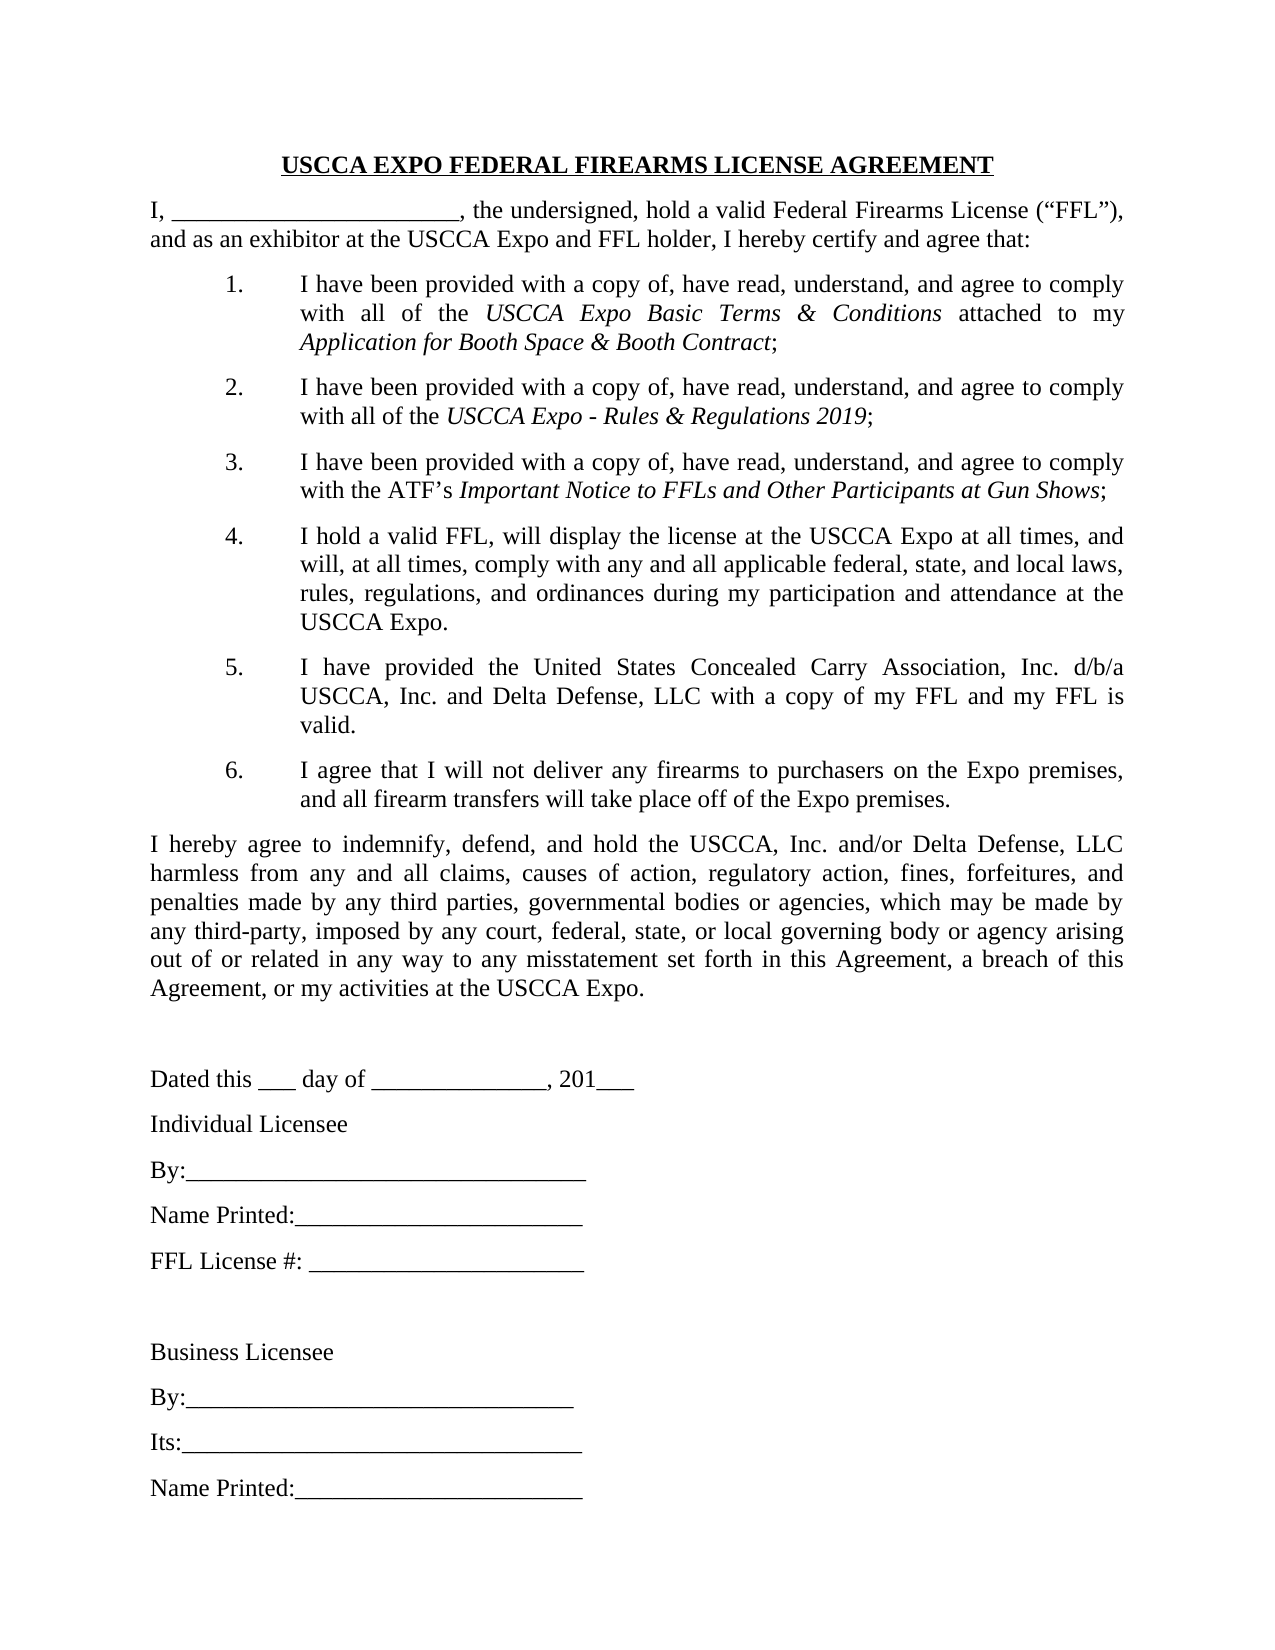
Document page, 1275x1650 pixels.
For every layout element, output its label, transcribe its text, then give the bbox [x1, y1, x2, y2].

text I, _______________________, the undersigned, hold a valid Federal Firearms License (“FFL”), and as an exhibitor at the USCCA Expo and FFL holder, I hereby certify and agree that: [150, 195, 1125, 253]
text Dated this ___ day of ______________, 201___ [150, 1064, 1125, 1093]
text I hereby agree to indemnify, defend, and hold the USCCA, Inc. and/or Delta Defense, LLC harmless from any and all claims, causes of action, regulatory action, fines, forfeitures, and penalties made by any third parties, governmental bodies or agencies, which may be made by any third-party, imposed by any court, federal, state, or local governing body or agency arising out of or related in any way to any misstatement set forth in this Agreement, a breach of this Agreement, or my activities at the USCCA Expo. [150, 829, 1125, 1002]
text Business Licensee [150, 1337, 1125, 1365]
text 1. I have been provided with a copy of, have read, understand, and agree to comply with all of the USCCA Expo Basic Terms & Conditions attached to my Application for Booth Space & Booth Contract; [225, 269, 1125, 356]
text 6. I agree that I will not deliver any firearms to purchasers on the Expo premises, and all firearm transfers will take place off of the Expo premises. [225, 755, 1125, 813]
text By:________________________________ [150, 1155, 1125, 1184]
text Individual Licensee [150, 1109, 1125, 1138]
text 2. I have been provided with a copy of, have read, understand, and agree to comply with all of the USCCA Expo - Rules & Regulations 2019; [225, 372, 1125, 430]
text USCCA EXPO FEDERAL FIREARMS LICENSE AGREEMENT [150, 150, 1125, 179]
text 5. I have provided the United States Concealed Carry Association, Inc. d/b/a USCCA, Inc. and Delta Defense, LLC with a copy of my FFL and my FFL is valid. [225, 652, 1125, 739]
text Name Printed:_______________________ [150, 1200, 1125, 1229]
text 4. I hold a valid FFL, will display the license at the USCCA Expo at all times, and will, at all times, comply with any and all applicable federal, state, and local laws, rules, regulations, and ordinances during my participation and attendance at the USCCA Expo. [225, 521, 1125, 636]
text Its:________________________________ [150, 1427, 1125, 1456]
text FFL License #: ______________________ [150, 1246, 1125, 1274]
text By:_______________________________ [150, 1382, 1125, 1411]
text 3. I have been provided with a copy of, have read, understand, and agree to comply with the ATF’s Important Notice to FFLs and Other Participants at Gun Shows; [225, 447, 1125, 504]
text Name Printed:_______________________ [150, 1473, 1125, 1502]
